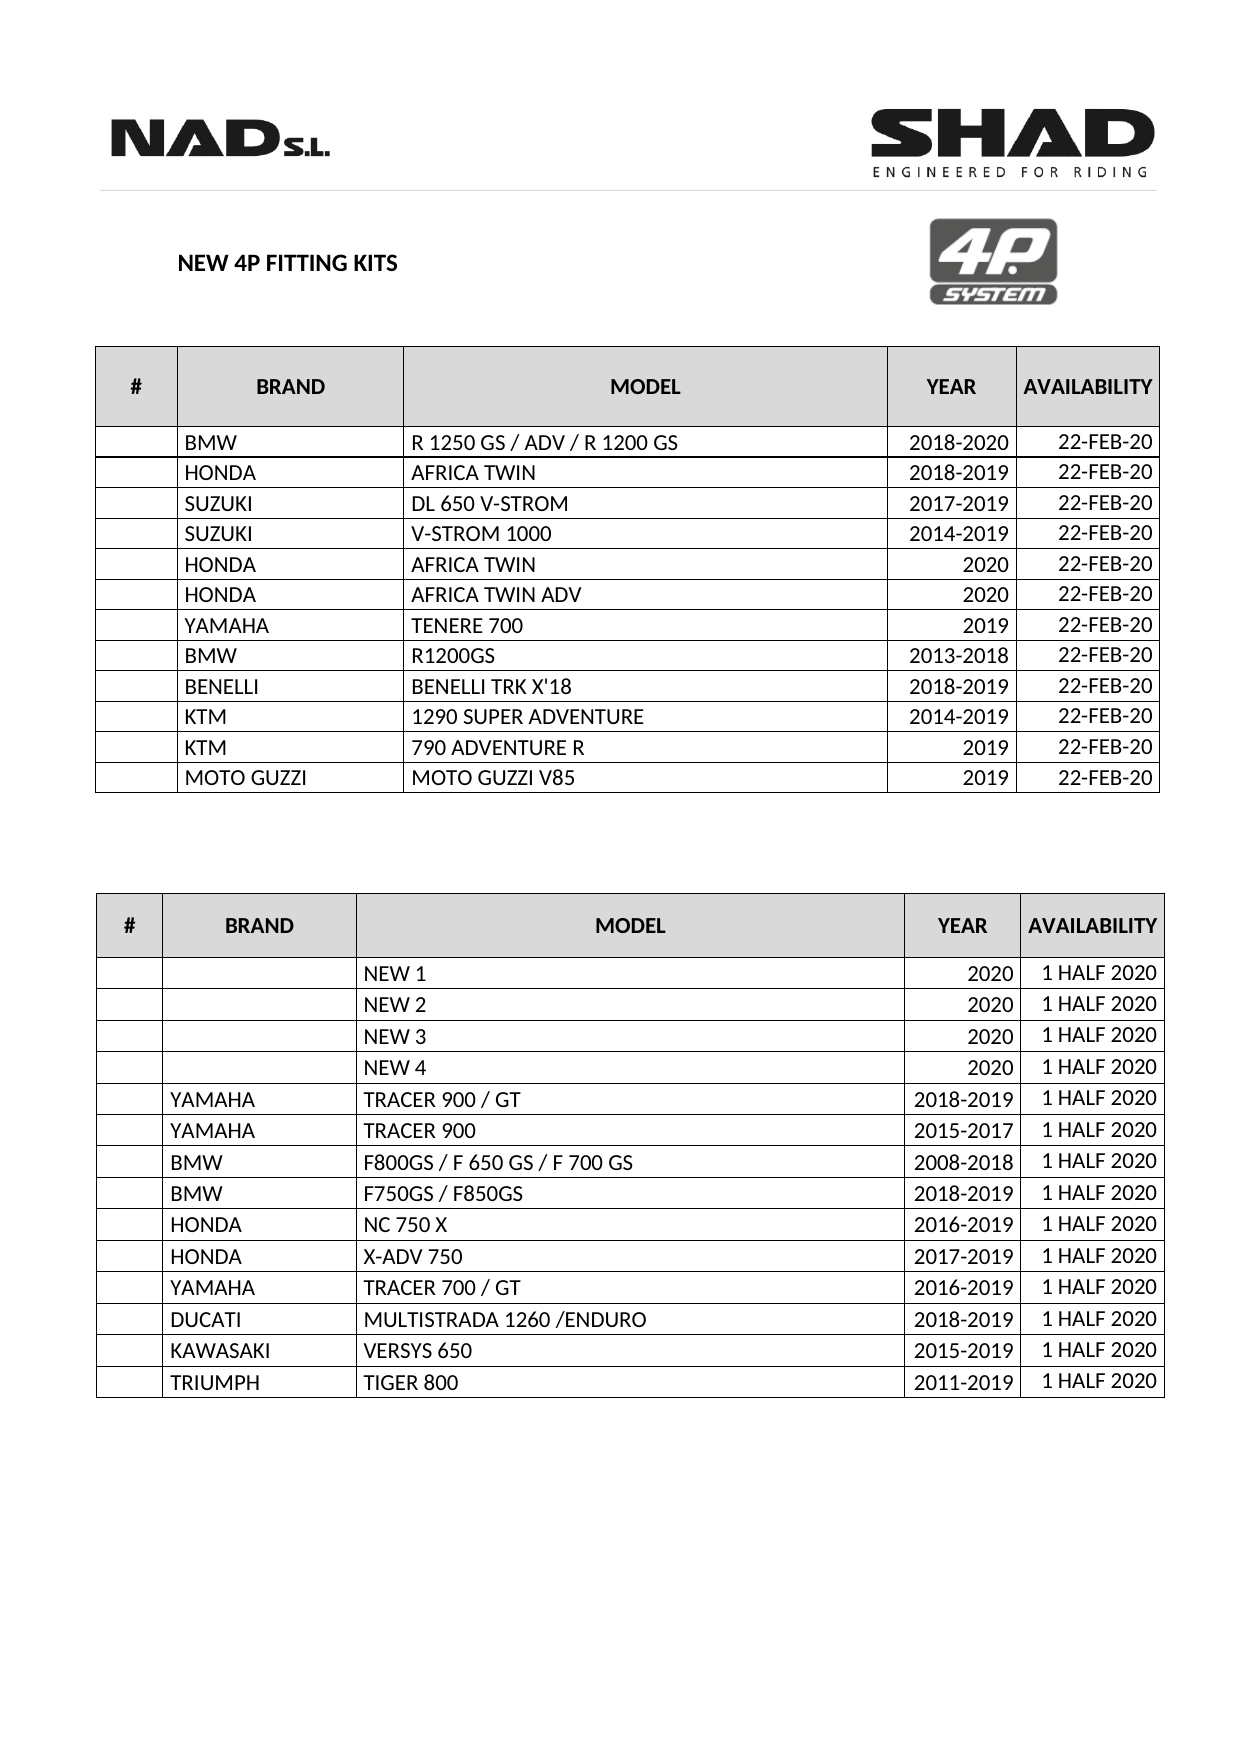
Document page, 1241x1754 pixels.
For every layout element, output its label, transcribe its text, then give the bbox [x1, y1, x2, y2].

table_cell 2014-2019 [888, 519, 1016, 548]
table_cell 1 HALF 2020 [1021, 1241, 1164, 1271]
table_cell V-STROM 1000 [404, 519, 887, 548]
table_cell TRACER 700 / GT [357, 1272, 904, 1303]
table_header MODEL [404, 347, 887, 426]
table_header AVAILABILITY [1017, 347, 1159, 426]
table_cell [163, 958, 356, 988]
table_cell [96, 580, 177, 609]
table_cell YAMAHA [178, 610, 403, 639]
table_cell 22-FEB-20 [1017, 580, 1159, 609]
table_header YEAR [888, 347, 1016, 426]
table_cell 22-FEB-20 [1017, 763, 1159, 792]
table_cell 22-FEB-20 [1017, 610, 1159, 639]
table_cell 2017-2019 [905, 1241, 1020, 1271]
table_cell NEW 3 [357, 1021, 904, 1051]
table_cell 1 HALF 2020 [1021, 1304, 1164, 1334]
table_cell 22-FEB-20 [1017, 458, 1159, 487]
table_cell 2020 [905, 1021, 1020, 1051]
table_cell BMW [163, 1146, 356, 1177]
table_header # [97, 894, 162, 957]
table_cell 22-FEB-20 [1017, 702, 1159, 731]
table_cell X-ADV 750 [357, 1241, 904, 1271]
table_cell 790 ADVENTURE R [404, 732, 887, 762]
table_cell 22-FEB-20 [1017, 641, 1159, 670]
table_cell 2015-2017 [905, 1115, 1020, 1145]
table_cell 2016-2019 [905, 1209, 1020, 1240]
table_cell KTM [178, 702, 403, 731]
table_cell 22-FEB-20 [1017, 488, 1159, 517]
table_cell NEW 2 [357, 989, 904, 1019]
table_cell [96, 641, 177, 670]
table_cell [96, 671, 177, 701]
table_cell [163, 1021, 356, 1051]
table_cell HONDA [163, 1209, 356, 1240]
table_cell F800GS / F 650 GS / F 700 GS [357, 1146, 904, 1177]
table_cell MULTISTRADA 1260 /ENDURO [357, 1304, 904, 1334]
table_cell [163, 989, 356, 1019]
table_cell [96, 549, 177, 578]
table_cell HONDA [178, 458, 403, 487]
table_cell 1 HALF 2020 [1021, 1115, 1164, 1145]
table_cell 2020 [888, 549, 1016, 578]
table_cell TIGER 800 [357, 1367, 904, 1397]
table_cell [97, 1178, 162, 1208]
table_cell [97, 1146, 162, 1177]
table_cell 2008-2018 [905, 1146, 1020, 1177]
table_cell [97, 1335, 162, 1366]
table_cell TRIUMPH [163, 1367, 356, 1397]
table_cell BMW [178, 427, 403, 456]
table_cell AFRICA TWIN [404, 458, 887, 487]
table_cell NEW 4 [357, 1052, 904, 1082]
table_cell AFRICA TWIN [404, 549, 887, 578]
table_cell AFRICA TWIN ADV [404, 580, 887, 609]
table_cell DUCATI [163, 1304, 356, 1334]
table_cell 1 HALF 2020 [1021, 1209, 1164, 1240]
table_cell [97, 1272, 162, 1303]
table_cell [97, 958, 162, 988]
table_cell HONDA [178, 580, 403, 609]
table_cell VERSYS 650 [357, 1335, 904, 1366]
table_cell 1 HALF 2020 [1021, 1146, 1164, 1177]
table_cell 2015-2019 [905, 1335, 1020, 1366]
table_cell 1 HALF 2020 [1021, 1335, 1164, 1366]
table_cell 1 HALF 2020 [1021, 1272, 1164, 1303]
table_cell [96, 458, 177, 487]
table_cell 2019 [888, 763, 1016, 792]
table_cell [97, 1209, 162, 1240]
table_cell 1 HALF 2020 [1021, 989, 1164, 1019]
table_cell [96, 519, 177, 548]
picture [96, 97, 1161, 195]
table_cell 2020 [905, 1052, 1020, 1082]
table_cell YAMAHA [163, 1115, 356, 1145]
table_cell 2018-2019 [888, 458, 1016, 487]
table_cell TRACER 900 [357, 1115, 904, 1145]
table_cell YAMAHA [163, 1272, 356, 1303]
table_header BRAND [163, 894, 356, 957]
table_cell 2020 [905, 958, 1020, 988]
table_cell 1 HALF 2020 [1021, 1178, 1164, 1208]
table_cell 2013-2018 [888, 641, 1016, 670]
table_header BRAND [178, 347, 403, 426]
table_cell MOTO GUZZI V85 [404, 763, 887, 792]
table_cell 22-FEB-20 [1017, 732, 1159, 762]
table_cell [96, 702, 177, 731]
table_cell 1 HALF 2020 [1021, 1021, 1164, 1051]
table_cell BENELLI TRK X'18 [404, 671, 887, 701]
table_cell 2020 [905, 989, 1020, 1019]
table_cell 2019 [888, 610, 1016, 639]
table_cell 1 HALF 2020 [1021, 1052, 1164, 1082]
table_cell NC 750 X [357, 1209, 904, 1240]
table_cell [96, 427, 177, 456]
table_cell BMW [163, 1178, 356, 1208]
table_cell 22-FEB-20 [1017, 427, 1159, 456]
table_cell [97, 1304, 162, 1334]
table_cell BENELLI [178, 671, 403, 701]
table_cell [97, 1021, 162, 1051]
table_cell 1 HALF 2020 [1021, 1084, 1164, 1114]
table_cell 2018-2019 [888, 671, 1016, 701]
table_cell TENERE 700 [404, 610, 887, 639]
table_cell YAMAHA [163, 1084, 356, 1114]
table_cell KTM [178, 732, 403, 762]
table_cell [96, 610, 177, 639]
table_cell 22-FEB-20 [1017, 519, 1159, 548]
table_cell [97, 989, 162, 1019]
table_cell BMW [178, 641, 403, 670]
table_cell R1200GS [404, 641, 887, 670]
table_cell NEW 1 [357, 958, 904, 988]
table_cell [97, 1052, 162, 1082]
table_cell 2018-2019 [905, 1304, 1020, 1334]
table_cell [96, 732, 177, 762]
table_cell [96, 488, 177, 517]
table_cell KAWASAKI [163, 1335, 356, 1366]
table_cell 1290 SUPER ADVENTURE [404, 702, 887, 731]
table_cell [96, 763, 177, 792]
table_cell 22-FEB-20 [1017, 549, 1159, 578]
text NEW 4P FITTING KITS [177, 247, 926, 277]
table_cell SUZUKI [178, 488, 403, 517]
table_cell HONDA [163, 1241, 356, 1271]
table_cell MOTO GUZZI [178, 763, 403, 792]
table_header AVAILABILITY [1021, 894, 1164, 957]
table_cell 2011-2019 [905, 1367, 1020, 1397]
table_cell [97, 1084, 162, 1114]
table_header MODEL [357, 894, 904, 957]
table_cell F750GS / F850GS [357, 1178, 904, 1208]
table_cell 2014-2019 [888, 702, 1016, 731]
table_cell 2018-2019 [905, 1178, 1020, 1208]
table_cell 2017-2019 [888, 488, 1016, 517]
table_cell DL 650 V-STROM [404, 488, 887, 517]
picture [926, 215, 1060, 306]
table_cell 22-FEB-20 [1017, 671, 1159, 701]
table_cell TRACER 900 / GT [357, 1084, 904, 1114]
table_cell HONDA [178, 549, 403, 578]
table_cell 2020 [888, 580, 1016, 609]
table_cell 1 HALF 2020 [1021, 1367, 1164, 1397]
table_cell [97, 1115, 162, 1145]
table_header YEAR [905, 894, 1020, 957]
table_cell 2019 [888, 732, 1016, 762]
table_cell [97, 1241, 162, 1271]
table_cell 2018-2019 [905, 1084, 1020, 1114]
table_cell 2018-2020 [888, 427, 1016, 456]
table_cell SUZUKI [178, 519, 403, 548]
table_cell [97, 1367, 162, 1397]
table_cell 2016-2019 [905, 1272, 1020, 1303]
table_header # [96, 347, 177, 426]
table_cell 1 HALF 2020 [1021, 958, 1164, 988]
table_cell R 1250 GS / ADV / R 1200 GS [404, 427, 887, 456]
table_cell [163, 1052, 356, 1082]
